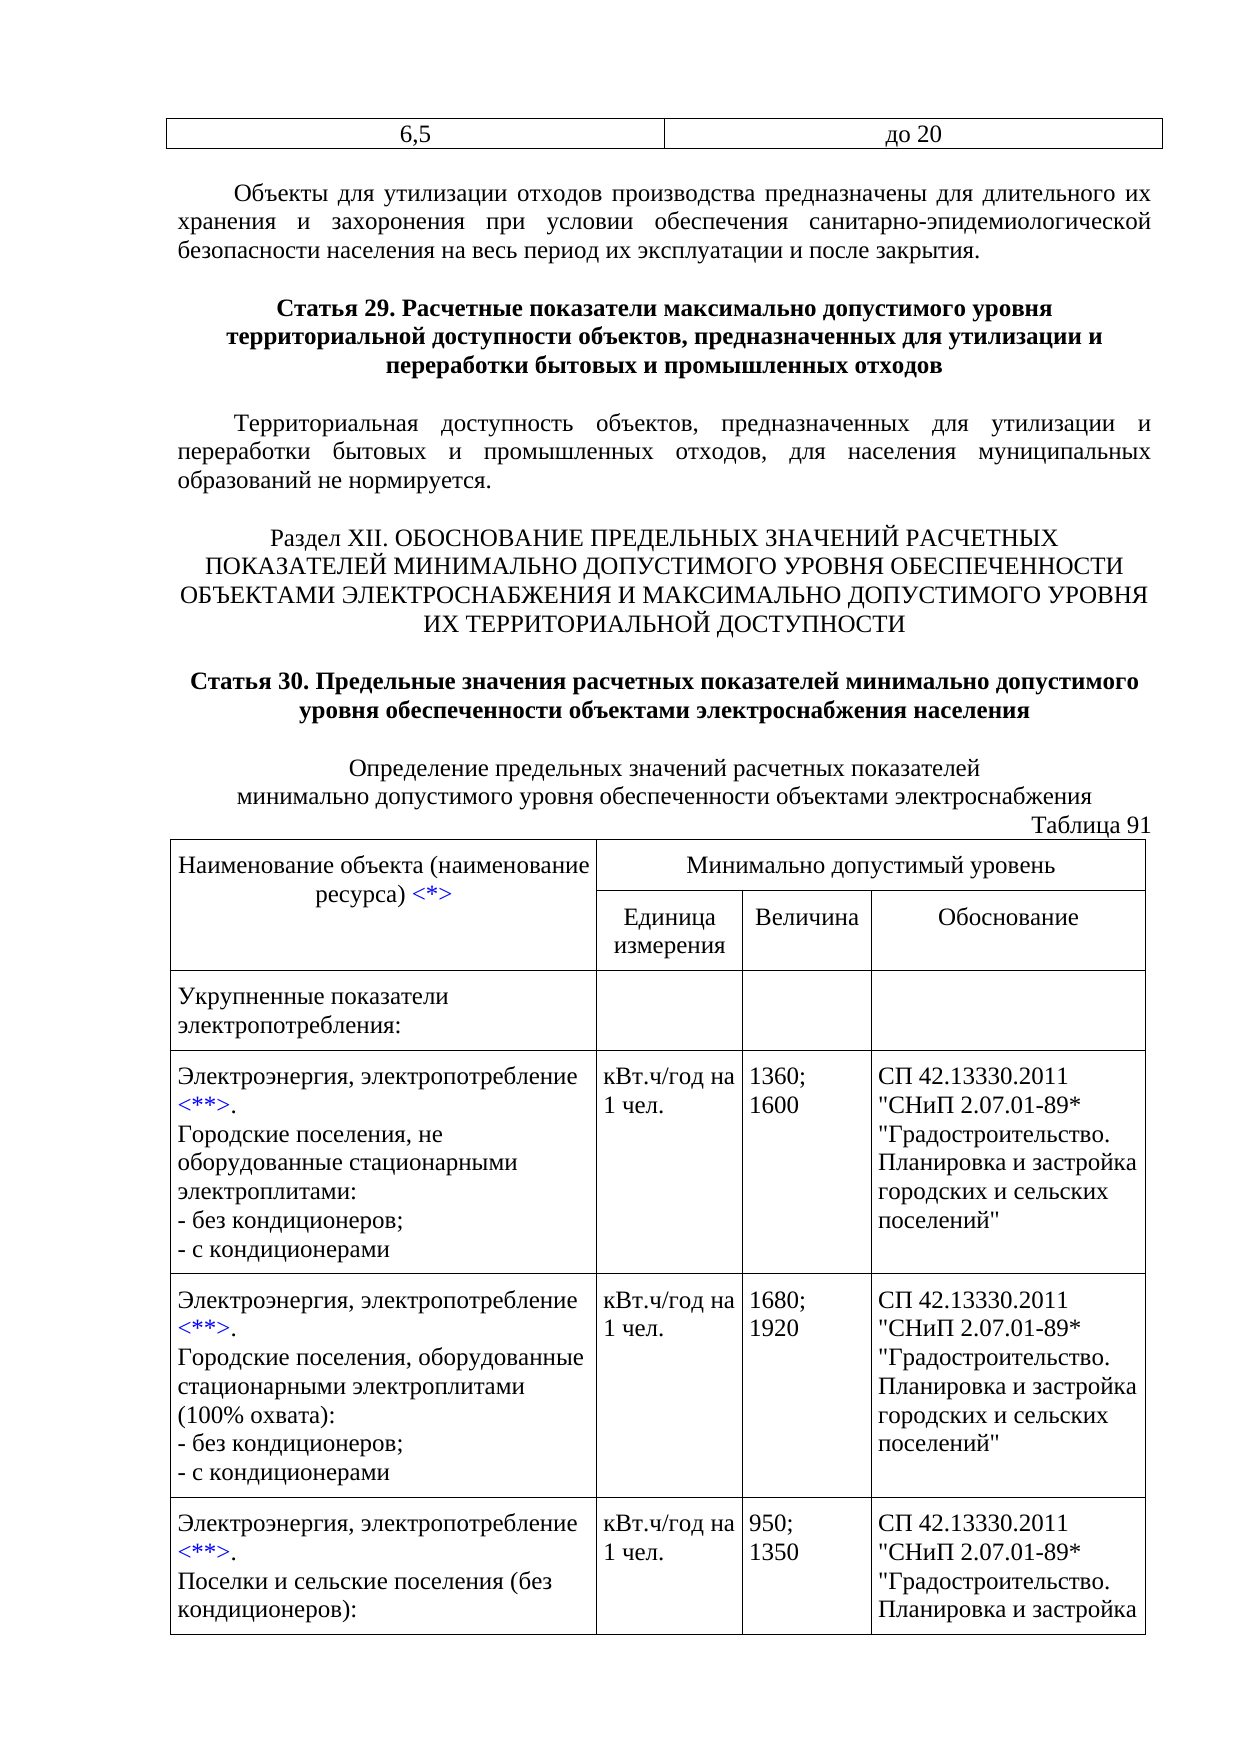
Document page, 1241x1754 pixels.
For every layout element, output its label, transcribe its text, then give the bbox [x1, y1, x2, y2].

text Таблица 91 [177, 810, 1152, 839]
text ОБЪЕКТАМИ ЭЛЕКТРОСНАБЖЕНИЯ И МАКСИМАЛЬНО ДОПУСТИМОГО УРОВНЯ [177, 580, 1152, 609]
text Объекты для утилизации отходов производства предназначены для длительного их хранения и захоронения при условии обеспечения санитарно-эпидемиологической безопасности населения на весь период их эксплуатации и после закрытия. [177, 178, 1152, 264]
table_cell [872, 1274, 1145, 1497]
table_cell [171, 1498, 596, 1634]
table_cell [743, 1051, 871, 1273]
text Статья 29. Расчетные показатели максимально допустимого уровня территориальной доступности объектов, предназначенных для утилизации и переработки бытовых и промышленных отходов [177, 293, 1152, 379]
text Определение предельных значений расчетных показателей [177, 753, 1152, 781]
text Статья 30. Предельные значения расчетных показателей минимально допустимого уровня обеспеченности объектами электроснабжения населения [177, 666, 1152, 724]
text Территориальная доступность объектов, предназначенных для утилизации и переработки бытовых и промышленных отходов, для населения муниципальных образований не нормируется. [177, 408, 1152, 494]
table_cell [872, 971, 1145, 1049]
text ПОКАЗАТЕЛЕЙ МИНИМАЛЬНО ДОПУСТИМОГО УРОВНЯ ОБЕСПЕЧЕННОСТИ [177, 551, 1152, 580]
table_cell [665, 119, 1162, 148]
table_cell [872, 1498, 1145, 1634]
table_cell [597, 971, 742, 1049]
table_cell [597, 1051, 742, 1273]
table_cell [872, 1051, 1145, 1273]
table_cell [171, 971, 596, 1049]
text минимально допустимого уровня обеспеченности объектами электроснабжения [177, 781, 1152, 810]
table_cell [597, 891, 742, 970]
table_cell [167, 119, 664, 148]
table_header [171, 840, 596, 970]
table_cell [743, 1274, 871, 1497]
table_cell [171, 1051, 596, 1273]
text ИХ ТЕРРИТОРИАЛЬНОЙ ДОСТУПНОСТИ [177, 609, 1152, 638]
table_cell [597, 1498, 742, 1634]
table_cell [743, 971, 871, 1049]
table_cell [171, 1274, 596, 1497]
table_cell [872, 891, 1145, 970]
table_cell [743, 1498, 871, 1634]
text Раздел XII. ОБОСНОВАНИЕ ПРЕДЕЛЬНЫХ ЗНАЧЕНИЙ РАСЧЕТНЫХ [177, 523, 1152, 551]
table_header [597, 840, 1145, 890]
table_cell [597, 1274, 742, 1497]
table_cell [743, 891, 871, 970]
